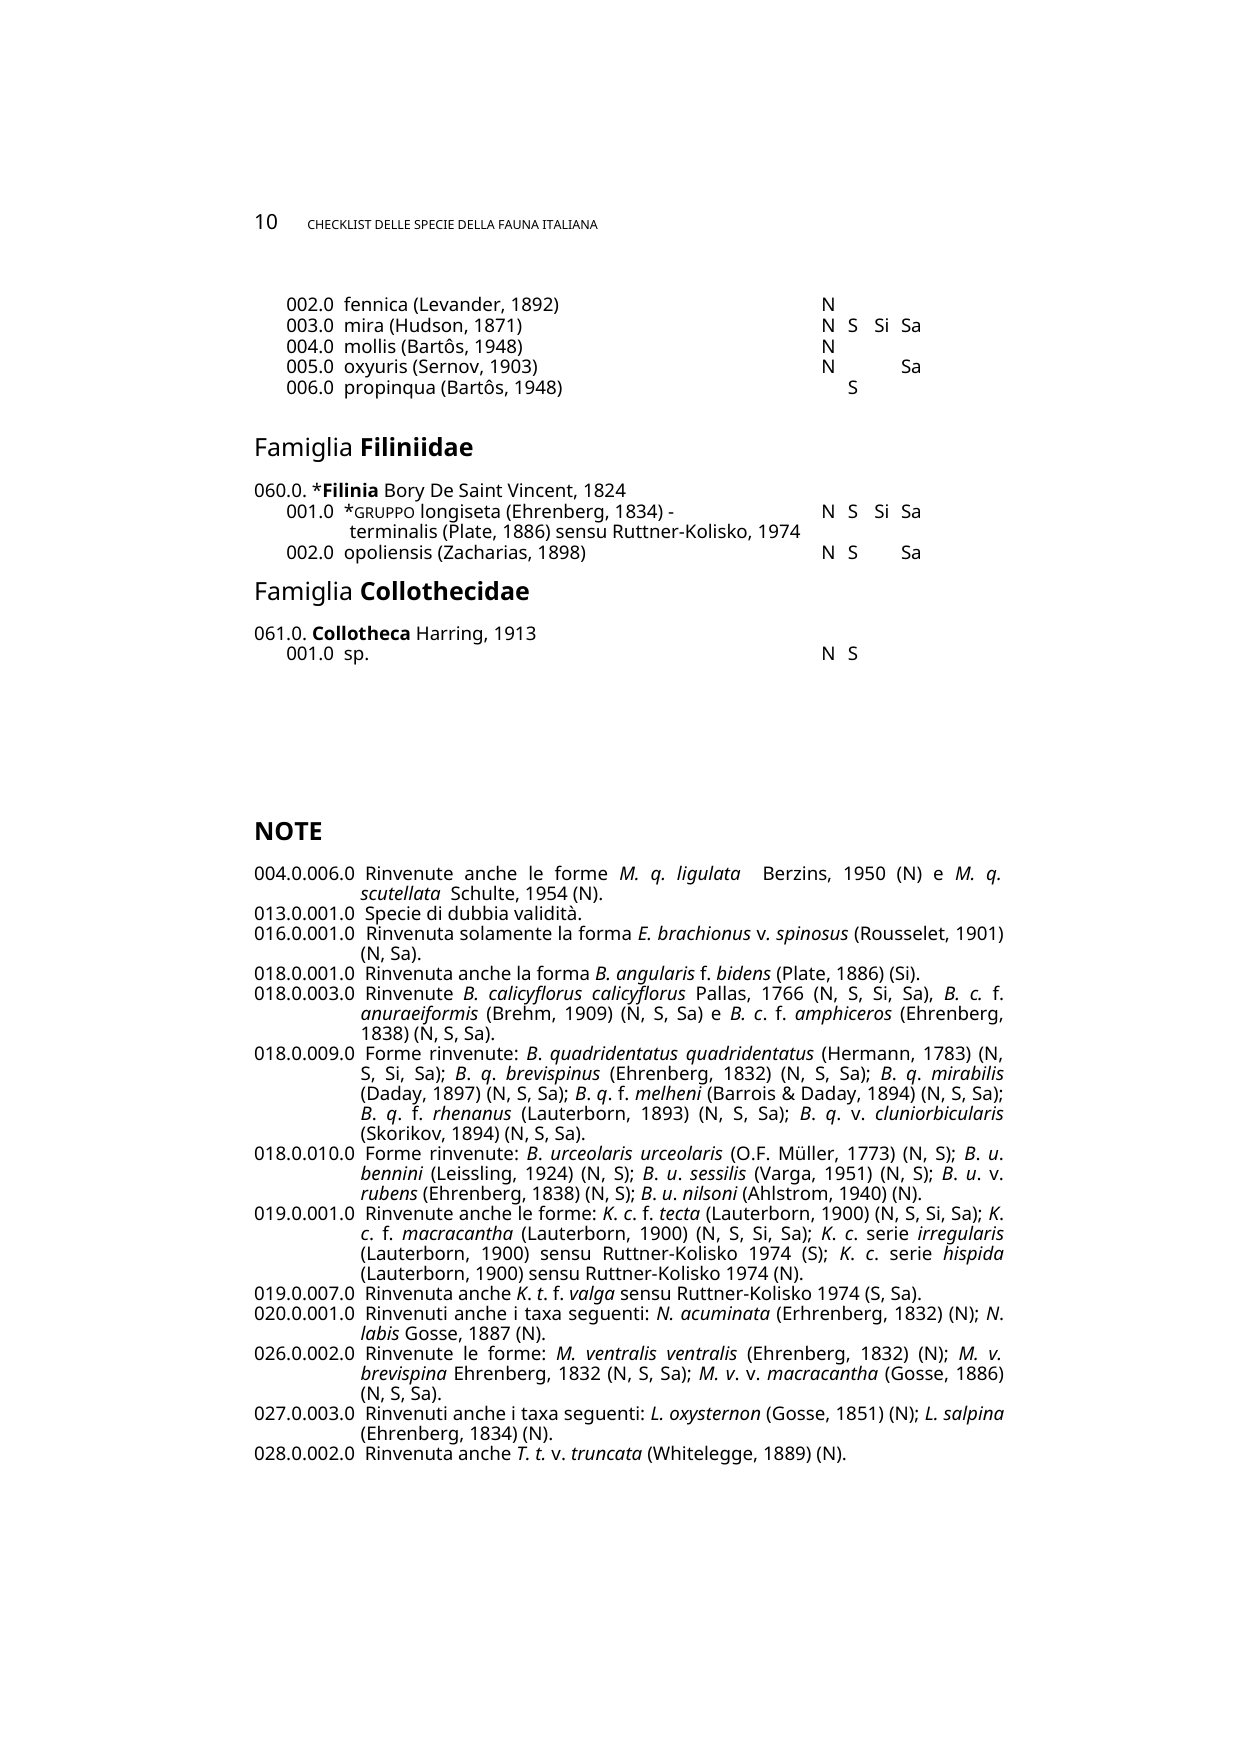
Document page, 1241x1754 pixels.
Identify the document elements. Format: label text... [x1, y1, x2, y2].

text 061.0. Collotheca Harring, 1913 [254, 624, 1004, 644]
text 027.0.003.0 Rinvenuti anche i taxa seguenti: L. oxysternon (Gosse, 1851) (N); L. salpina (Ehrenberg, 1834) (N). [254, 1404, 1004, 1444]
text 005.0 oxyuris (Sernov, 1903) N Sa [254, 357, 1004, 378]
text 019.0.001.0 Rinvenute anche le forme: K. c. f. tecta (Lauterborn, 1900) (N, S, Si, Sa); K. c. f. macracantha (Lauterborn, 1900) (N, S, Si, Sa); K. c. serie irregularis (Lauterborn, 1900) sensu Ruttner-Kolisko 1974 (S); K. c. serie hispida (Lauterborn, 1900) sensu Ruttner-Kolisko 1974 (N). [254, 1204, 1004, 1284]
text 001.0 *gruppo longiseta (Ehrenberg, 1834) - N S Si Sa [254, 502, 1004, 522]
text 001.0 sp. N S [254, 644, 1004, 664]
text 026.0.002.0 Rinvenute le forme: M. ventralis ventralis (Ehrenberg, 1832) (N); M. v. brevispina Ehrenberg, 1832 (N, S, Sa); M. v. v. macracantha (Gosse, 1886) (N, S, Sa). [254, 1344, 1004, 1404]
text 003.0 mira (Hudson, 1871) N S Si Sa [254, 316, 1004, 337]
text 018.0.001.0 Rinvenuta anche la forma B. angularis f. bidens (Plate, 1886) (Si). [254, 964, 1004, 984]
text 002.0 opoliensis (Zacharias, 1898) N S Sa [254, 543, 1004, 563]
text 060.0. *Filinia Bory De Saint Vincent, 1824 [254, 481, 1004, 502]
text 006.0 propinqua (Bartôs, 1948) S [254, 378, 1004, 398]
text 002.0 fennica (Levander, 1892) N [254, 295, 1004, 316]
text 020.0.001.0 Rinvenuti anche i taxa seguenti: N. acuminata (Erhrenberg, 1832) (N); N. labis Gosse, 1887 (N). [254, 1304, 1004, 1344]
text 018.0.003.0 Rinvenute B. calicyflorus calicyflorus Pallas, 1766 (N, S, Si, Sa), B. c. f. anuraeiformis (Brehm, 1909) (N, S, Sa) e B. c. f. amphiceros (Ehrenberg, 1838) (N, S, Sa). [254, 984, 1004, 1044]
text 016.0.001.0 Rinvenuta solamente la forma E. brachionus v. spinosus (Rousselet, 1901) (N, Sa). [254, 924, 1004, 964]
text 013.0.001.0 Specie di dubbia validità. [254, 904, 1004, 924]
text Famiglia Collothecidae [254, 584, 1004, 604]
text Famiglia Filiniidae [254, 440, 1004, 460]
text terminalis (Plate, 1886) sensu Ruttner-Kolisko, 1974 [254, 522, 1004, 543]
text 019.0.007.0 Rinvenuta anche K. t. f. valga sensu Ruttner-Kolisko 1974 (S, Sa). [254, 1284, 1004, 1304]
text 004.0 mollis (Bartôs, 1948) N [254, 337, 1004, 357]
text 018.0.009.0 Forme rinvenute: B. quadridentatus quadridentatus (Hermann, 1783) (N, S, Si, Sa); B. q. brevispinus (Ehrenberg, 1832) (N, S, Sa); B. q. mirabilis (Daday, 1897) (N, S, Sa); B. q. f. melheni (Barrois & Daday, 1894) (N, S, Sa); B. q. f. rhenanus (Lauterborn, 1893) (N, S, Sa); B. q. v. cluniorbicularis (Skorikov, 1894) (N, S, Sa). [254, 1044, 1004, 1144]
text 028.0.002.0 Rinvenuta anche T. t. v. truncata (Whitelegge, 1889) (N). [254, 1444, 1004, 1464]
text NOTE [254, 824, 1004, 844]
text 004.0.006.0 Rinvenute anche le forme M. q. ligulata Berzins, 1950 (N) e M. q. scutellata Schulte, 1954 (N). [254, 864, 1004, 904]
text 018.0.010.0 Forme rinvenute: B. urceolaris urceolaris (O.F. Müller, 1773) (N, S); B. u. bennini (Leissling, 1924) (N, S); B. u. sessilis (Varga, 1951) (N, S); B. u. v. rubens (Ehrenberg, 1838) (N, S); B. u. nilsoni (Ahlstrom, 1940) (N). [254, 1144, 1004, 1204]
